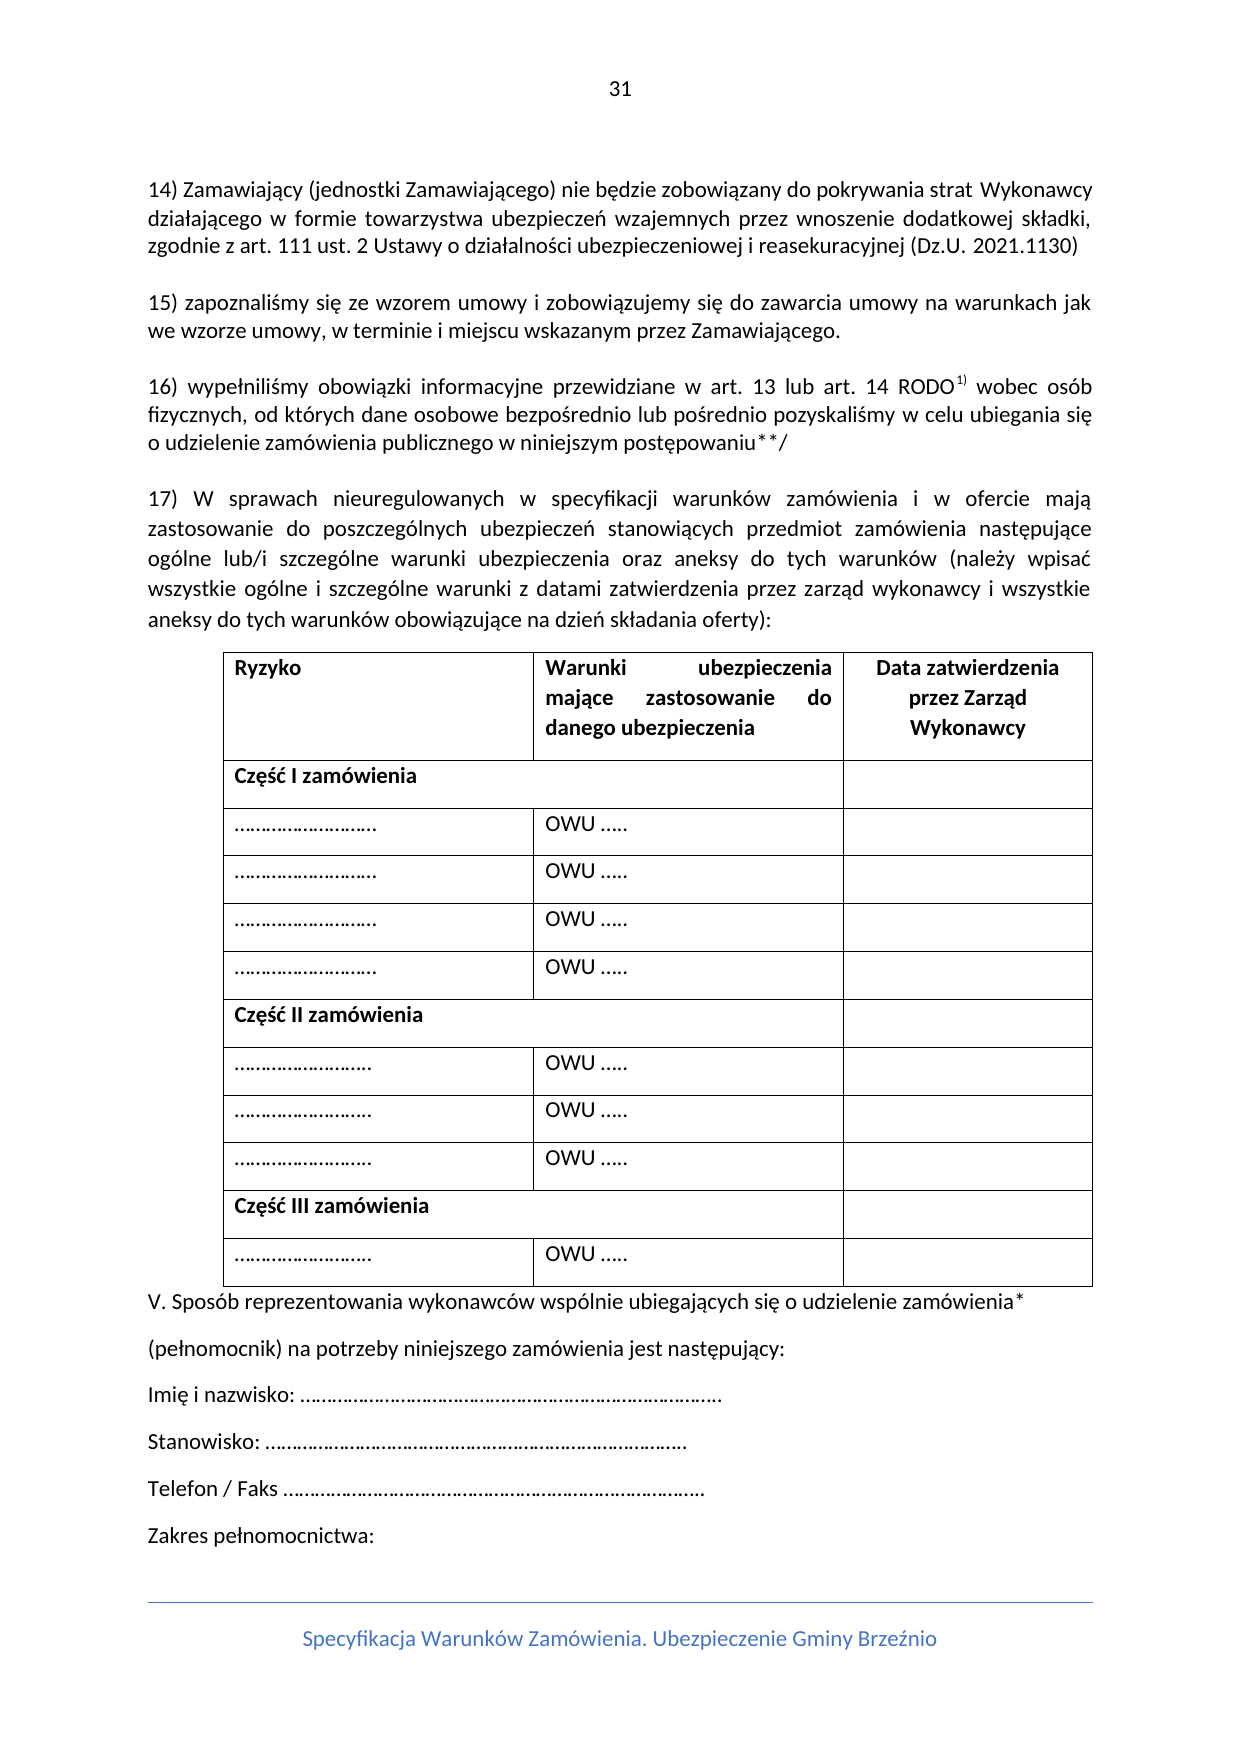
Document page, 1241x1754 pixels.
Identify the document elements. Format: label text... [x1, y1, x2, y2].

table_cell [844, 904, 1092, 951]
table_cell …………………….. [224, 1239, 533, 1286]
text Telefon / Faks …………………………………………………………………….. [148, 1474, 1093, 1502]
table_cell [844, 1191, 1092, 1238]
table_cell OWU ….. [534, 904, 843, 951]
text Stanowisko: …………………………………………………………………….. [148, 1427, 1093, 1455]
table_cell OWU ….. [534, 952, 843, 999]
text (pełnomocnik) na potrzeby niniejszego zamówienia jest następujący: [148, 1334, 1093, 1362]
table_cell ……………………… [224, 904, 533, 951]
table_cell [844, 761, 1092, 808]
table_cell [844, 1239, 1092, 1286]
table_cell …………………….. [224, 1048, 533, 1094]
table_cell ……………………… [224, 952, 533, 999]
table_cell Część II zamówienia [224, 1000, 843, 1047]
table_cell [844, 1048, 1092, 1094]
table_cell OWU ….. [534, 1096, 843, 1142]
table_cell OWU ….. [534, 1048, 843, 1094]
table_cell …………………….. [224, 1096, 533, 1142]
text Zakres pełnomocnictwa: [148, 1521, 1093, 1549]
table_cell [844, 952, 1092, 999]
text 14) Zamawiający (jednostki Zamawiającego) nie będzie zobowiązany do pokrywania strat Wykonawcy działającego w formie towarzystwa ubezpieczeń wzajemnych przez wnoszenie dodatkowej składki, zgodnie z art. 111 ust. 2 Ustawy o działalności ubezpieczeniowej i reasekuracyjnej (Dz.U. 2021.1130) [148, 176, 1093, 260]
table_cell Część I zamówienia [224, 761, 843, 808]
text 17) W sprawach nieuregulowanych w specyfikacji warunków zamówienia i w ofercie mają zastosowanie do poszczególnych ubezpieczeń stanowiących przedmiot zamówienia następujące ogólne lub/i szczególne warunki ubezpieczenia oraz aneksy do tych warunków (należy wpisać wszystkie ogólne i szczególne warunki z datami zatwierdzenia przez zarząd wykonawcy i wszystkie aneksy do tych warunków obowiązujące na dzień składania oferty): [148, 484, 1093, 633]
table_cell [844, 856, 1092, 903]
table_cell OWU ….. [534, 809, 843, 855]
table_cell [844, 809, 1092, 855]
table_cell OWU ….. [534, 1239, 843, 1286]
table_header Data zatwierdzenia przez Zarząd Wykonawcy [844, 653, 1092, 760]
table_cell OWU ….. [534, 856, 843, 903]
table_header Ryzyko [224, 653, 533, 760]
text 16) wypełniliśmy obowiązki informacyjne przewidziane w art. 13 lub art. 14 RODO1) wobec osób fizycznych, od których dane osobowe bezpośrednio lub pośrednio pozyskaliśmy w celu ubiegania się o udzielenie zamówienia publicznego w niniejszym postępowaniu**/ [148, 372, 1093, 456]
table_cell [844, 1143, 1092, 1190]
text 15) zapoznaliśmy się ze wzorem umowy i zobowiązujemy się do zawarcia umowy na warunkach jak we wzorze umowy, w terminie i miejscu wskazanym przez Zamawiającego. [148, 288, 1093, 344]
table_cell …………………….. [224, 1143, 533, 1190]
text Imię i nazwisko: …………………………………………………………………….. [148, 1381, 1093, 1408]
table_cell [844, 1000, 1092, 1047]
table_cell OWU ….. [534, 1143, 843, 1190]
text V. Sposób reprezentowania wykonawców wspólnie ubiegających się o udzielenie zamówienia* [148, 1287, 1093, 1315]
table_cell ……………………… [224, 809, 533, 855]
table_cell [844, 1096, 1092, 1142]
table_cell Część III zamówienia [224, 1191, 843, 1238]
table_header Warunki ubezpieczenia mające zastosowanie do danego ubezpieczenia [534, 653, 843, 760]
table_cell ……………………… [224, 856, 533, 903]
